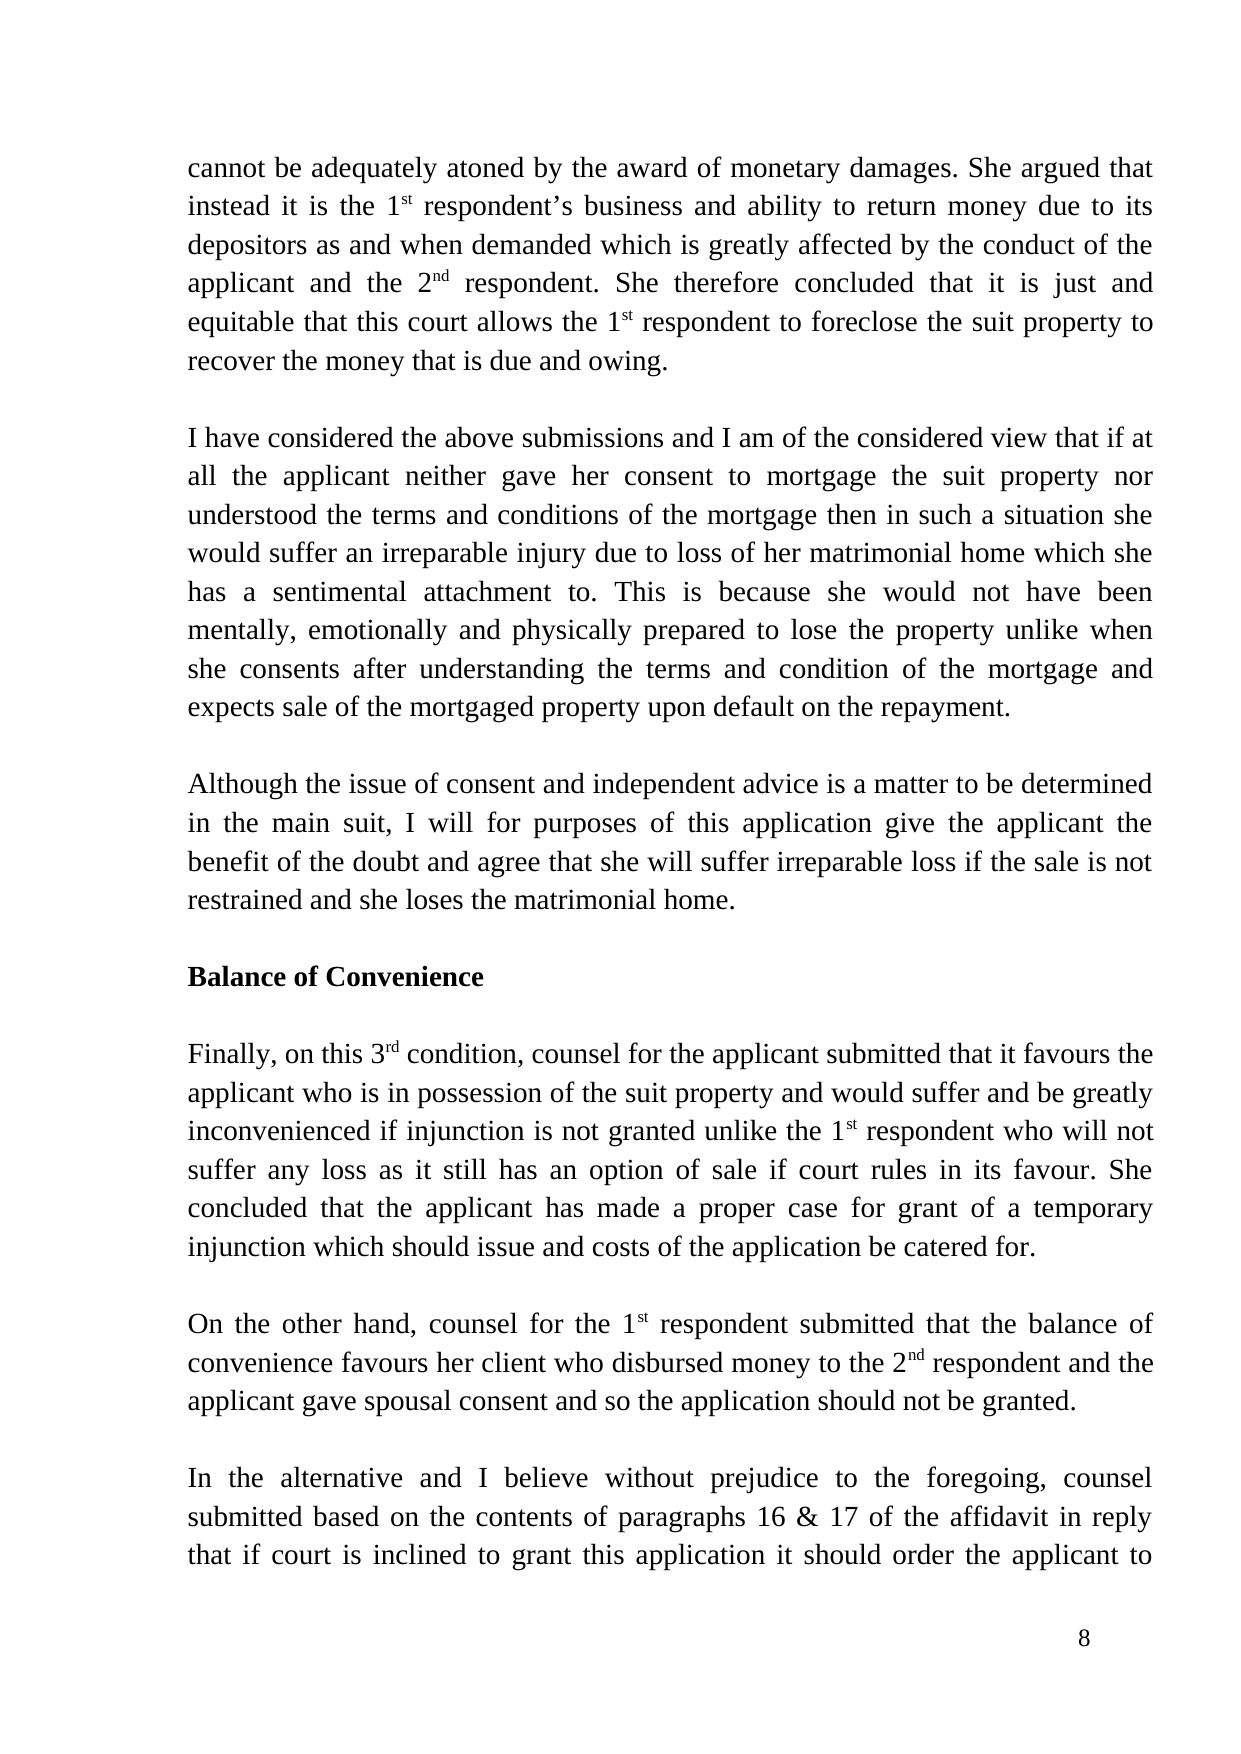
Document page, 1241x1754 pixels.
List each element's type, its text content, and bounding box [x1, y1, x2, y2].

text Although the issue of consent and independent advice is a matter to be determined in the main suit, I will for purposes of this application give the applicant the benefit of the doubt and agree that she will suffer irreparable loss if the sale is not restrained and she loses the matrimonial home. [187, 767, 1154, 916]
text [187, 1460, 1154, 1571]
text On the other hand, counsel for the 1st respondent submitted that the balance of convenience favours her client who disbursed money to the 2nd respondent and the applicant gave spousal consent and so the application should not be granted. [187, 1306, 1154, 1417]
text I have considered the above submissions and I am of the considered view that if at all the applicant neither gave her consent to mortgage the suit property nor understood the terms and conditions of the mortgage then in such a situation she would suffer an irreparable injury due to loss of her matrimonial home which she has a sentimental attachment to. This is because she would not have been mentally, emotionally and physically prepared to lose the property unlike when she consents after understanding the terms and condition of the mortgage and expects sale of the mortgaged property upon default on the repayment. [187, 420, 1154, 723]
text Finally, on this 3rd condition, counsel for the applicant submitted that it favours the applicant who is in possession of the suit property and would suffer and be greatly inconvenienced if injunction is not granted unlike the 1st respondent who will not suffer any loss as it still has an option of sale if court rules in its favour. She concluded that the applicant has made a proper case for grant of a temporary injunction which should issue and costs of the application be catered for. [187, 1036, 1154, 1263]
text Balance of Convenience [187, 959, 1154, 993]
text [187, 150, 1154, 376]
